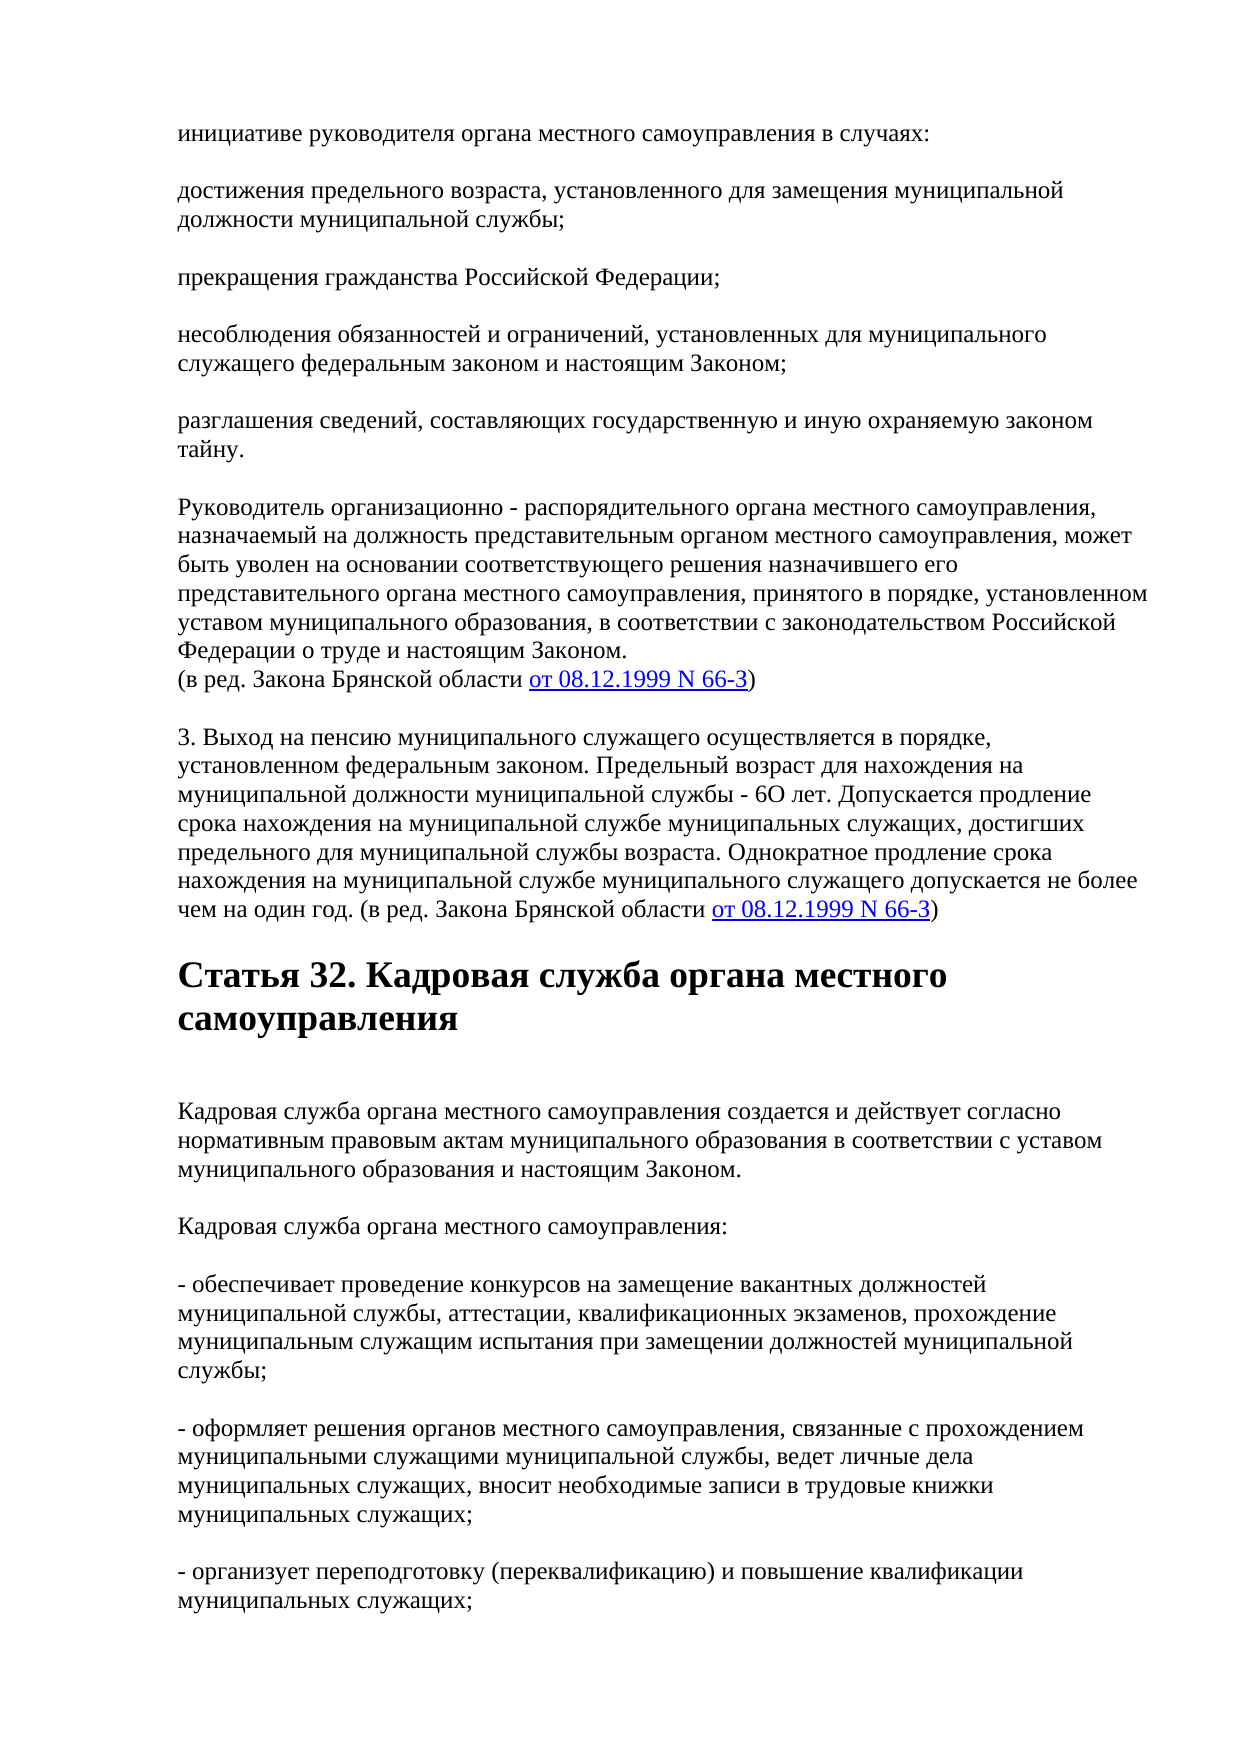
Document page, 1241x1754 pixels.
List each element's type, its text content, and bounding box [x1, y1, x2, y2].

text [177, 1068, 1152, 1614]
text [177, 118, 1152, 923]
text Статья 32. Кадровая служба органа местного самоуправления [177, 952, 1152, 1038]
